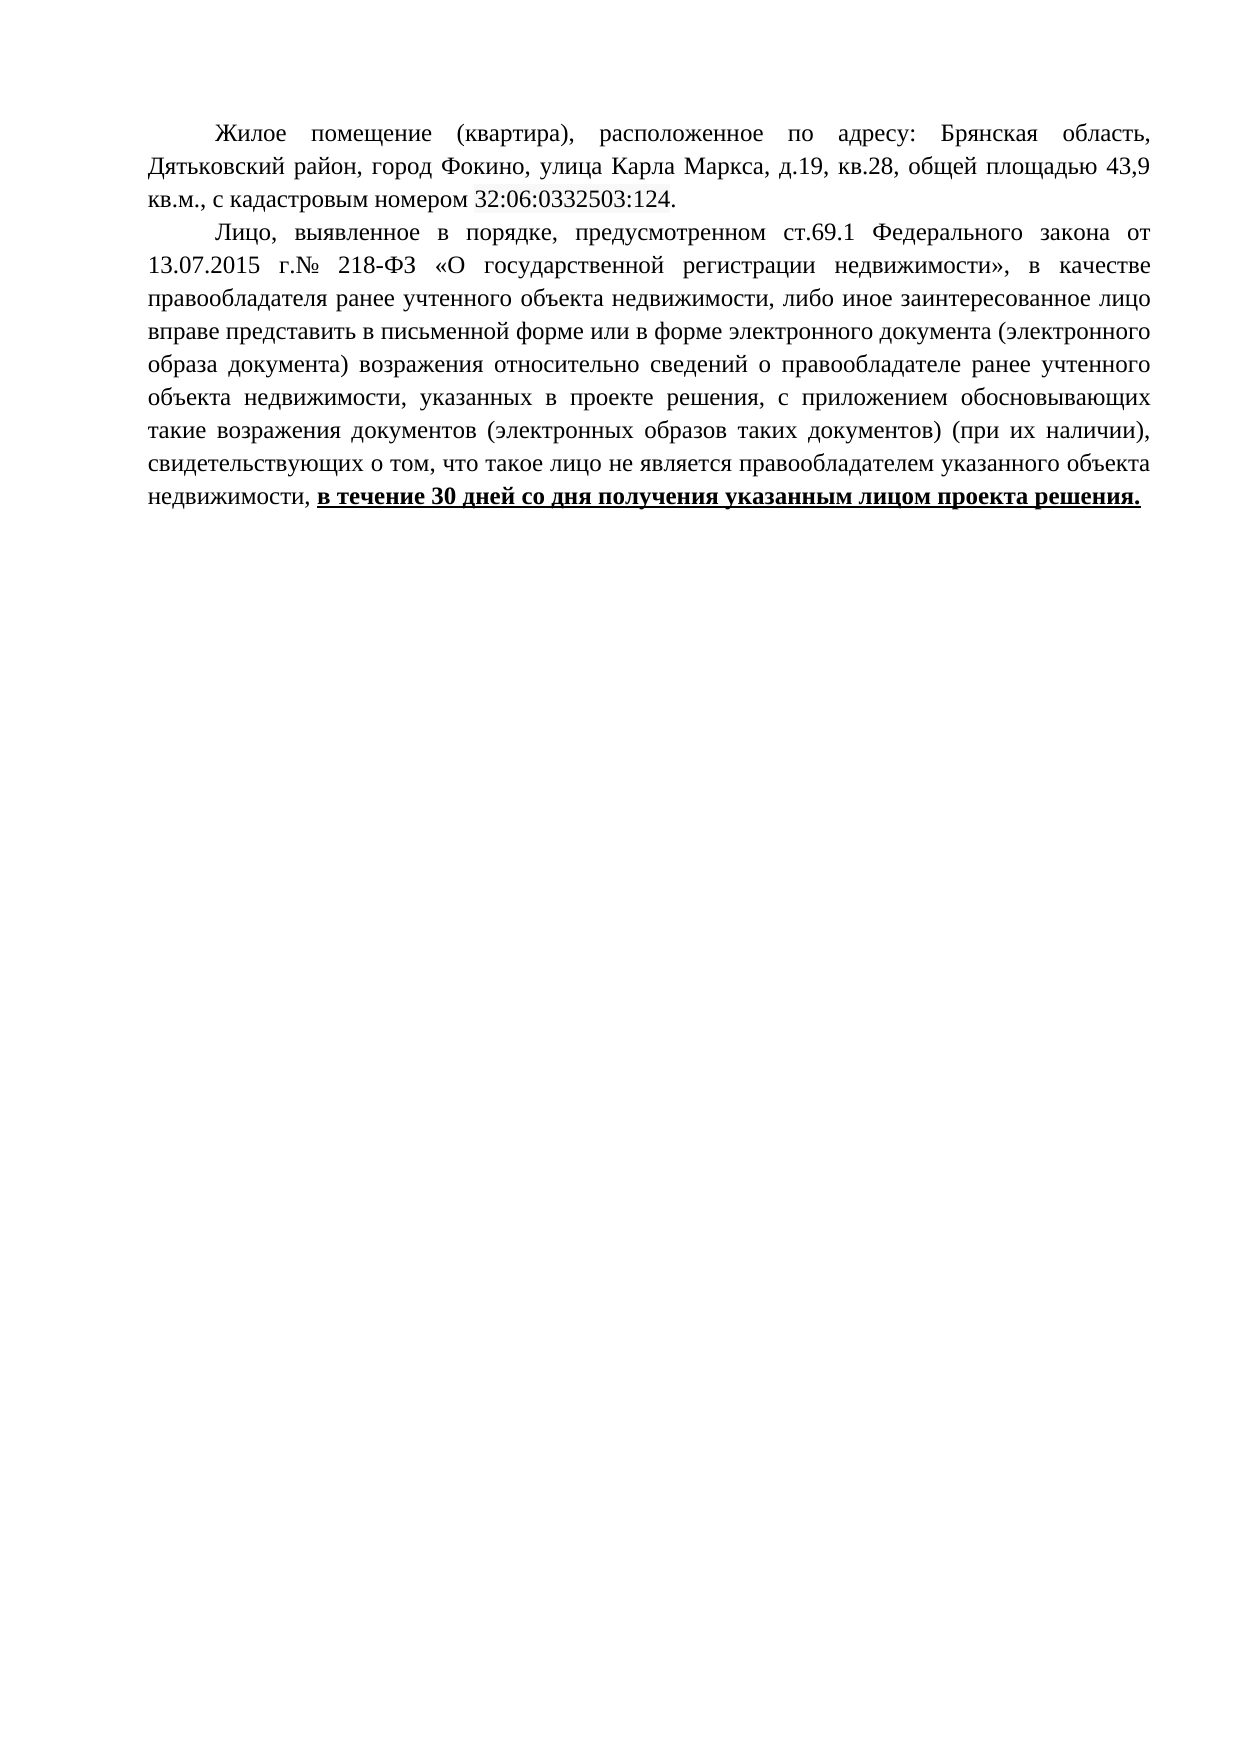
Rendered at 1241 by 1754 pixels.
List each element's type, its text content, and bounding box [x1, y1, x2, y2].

text Жилое помещение (квартира), расположенное по адресу: Брянская область, Дятьковский район, город Фокино, улица Карла Маркса, д.19, кв.28, общей площадью 43,9 кв.м., с кадастровым номером 32:06:0332503:124. [148, 118, 1152, 213]
text Лицо, выявленное в порядке, предусмотренном ст.69.1 Федерального закона от 13.07.2015 г.№ 218-ФЗ «О государственной регистрации недвижимости», в качестве правообладателя ранее учтенного объекта недвижимости, либо иное заинтересованное лицо вправе представить в письменной форме или в форме электронного документа (электронного образа документа) возражения относительно сведений о правообладателе ранее учтенного объекта недвижимости, указанных в проекте решения, с приложением обосновывающих такие возражения документов (электронных образов таких документов) (при их наличии), свидетельствующих о том, что такое лицо не является правообладателем указанного объекта недвижимости, в течение 30 дней со дня получения указанным лицом проекта решения. [148, 217, 1152, 510]
